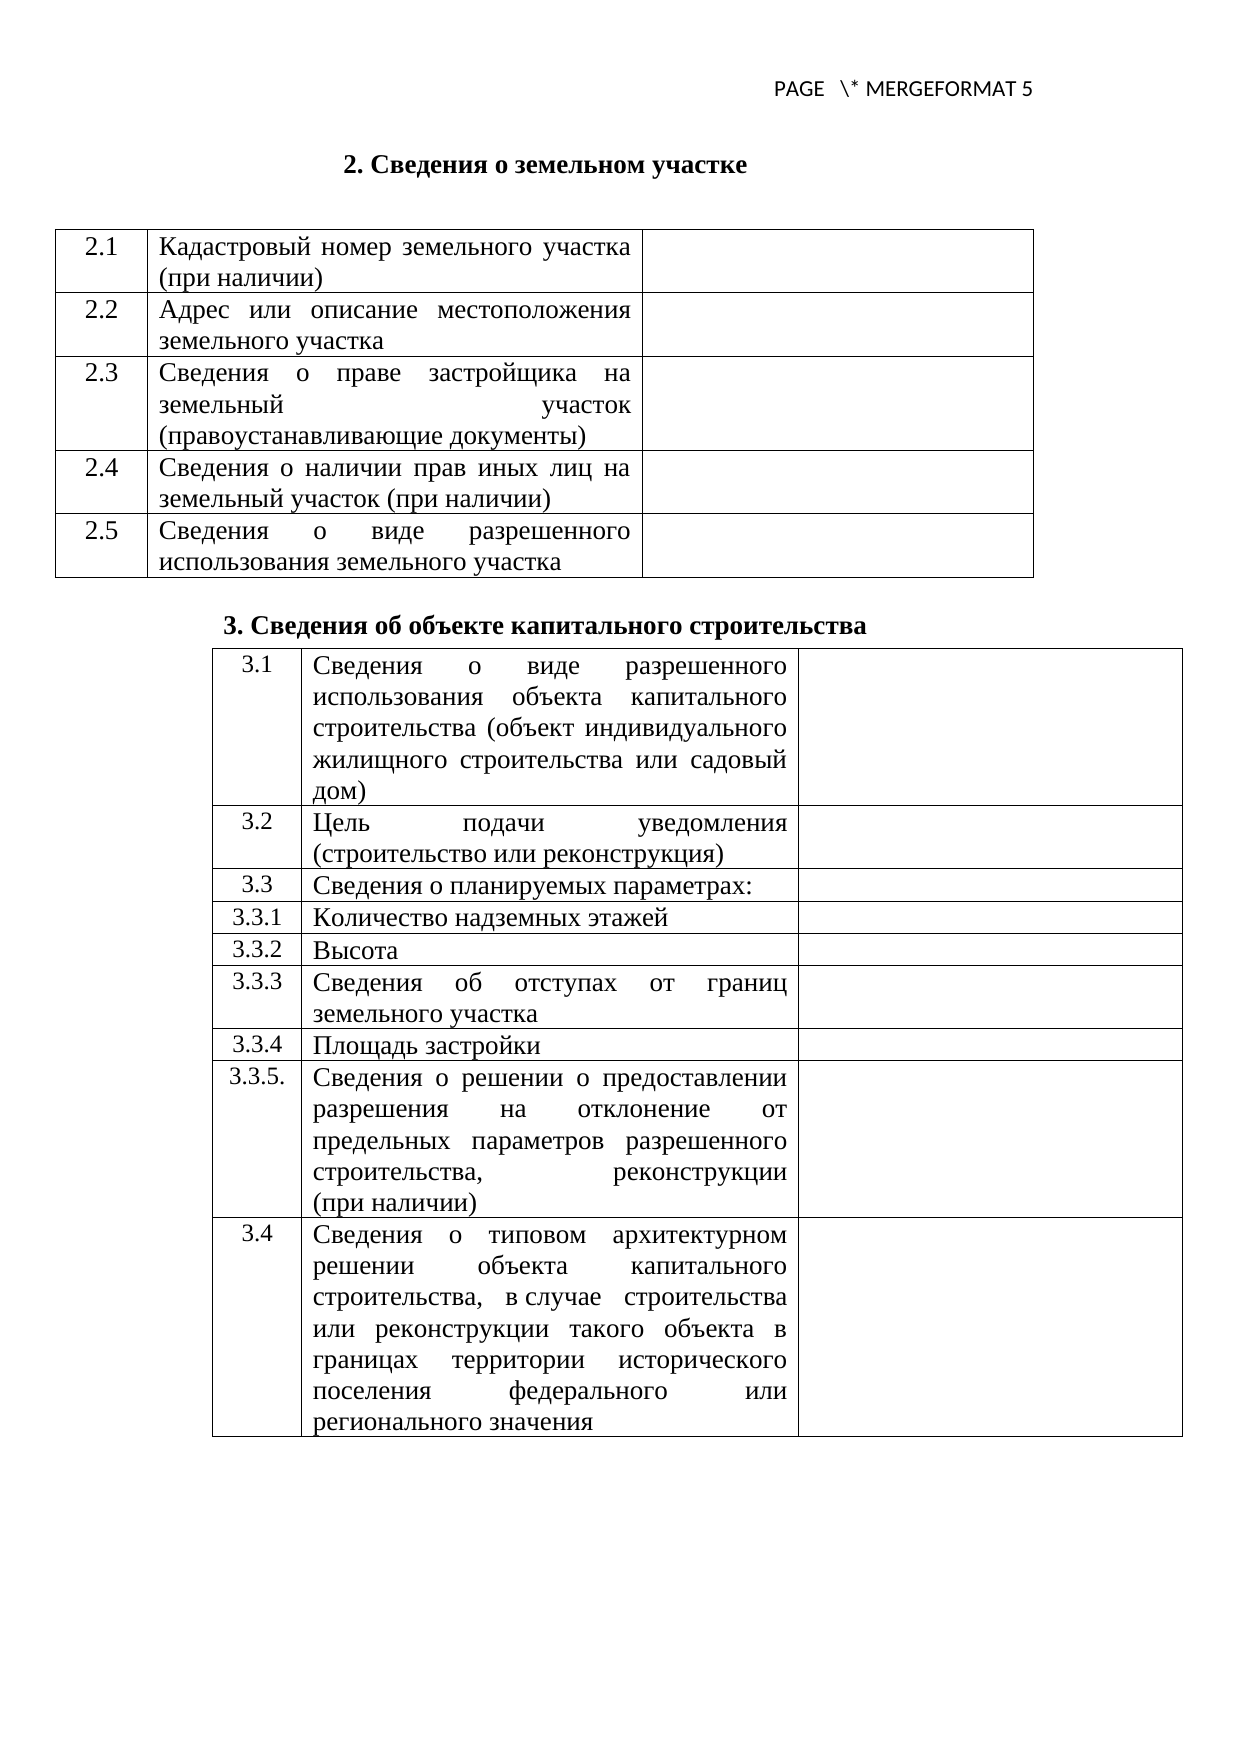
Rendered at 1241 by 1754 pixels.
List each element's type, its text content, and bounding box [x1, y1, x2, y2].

table_cell [799, 869, 1182, 901]
table_cell [799, 966, 1182, 1028]
table_cell [799, 806, 1182, 868]
table_cell 3.4 [213, 1218, 301, 1436]
table_header [799, 649, 1182, 805]
table_cell [799, 1029, 1182, 1060]
table_cell 2.2 [56, 293, 147, 356]
table_cell Сведения о типовом архитектурном решении объекта капитального строительства, в случае строительства или реконструкции такого объекта в границах территории исторического поселения федерального или регионального значения [302, 1218, 798, 1436]
table_cell Сведения об отступах от границ земельного участка [302, 966, 798, 1028]
table_cell 3.3.4 [213, 1029, 301, 1060]
table_cell [799, 1061, 1182, 1217]
table_cell 2.4 [56, 451, 147, 513]
table_cell 3.3.5. [213, 1061, 301, 1217]
table_cell 3.2 [213, 806, 301, 868]
table_cell Сведения о решении о предоставлении разрешения на отклонение от предельных параметров разрешенного строительства, реконструкции (при наличии) [302, 1061, 798, 1217]
table_cell Сведения о наличии прав иных лиц на земельный участок (при наличии) [148, 451, 642, 513]
table_cell [799, 1218, 1182, 1436]
table_cell Сведения о планируемых параметрах: [302, 869, 798, 901]
table_header [643, 230, 1033, 292]
table_cell Сведения о праве застройщика на земельный участок (правоустанавливающие документы) [148, 357, 642, 450]
text 2. Сведения о земельном участке [59, 148, 1031, 179]
table_cell Площадь застройки [302, 1029, 798, 1060]
table_cell [643, 357, 1033, 450]
table_header 2.1 [56, 230, 147, 292]
table_cell 3.3.3 [213, 966, 301, 1028]
table_header Сведения о виде разрешенного использования объекта капитального строительства (объект индивидуального жилищного строительства или садовый дом) [302, 649, 798, 805]
table_cell [799, 902, 1182, 933]
table_cell Количество надземных этажей [302, 902, 798, 933]
table_cell 2.3 [56, 357, 147, 450]
table_cell [643, 451, 1033, 513]
table_header Кадастровый номер земельного участка (при наличии) [148, 230, 642, 292]
table_cell 3.3.1 [213, 902, 301, 933]
table_cell Сведения о виде разрешенного использования земельного участка [148, 514, 642, 577]
table_cell [643, 514, 1033, 577]
table_cell 3.3.2 [213, 934, 301, 965]
table_cell Адрес или описание местоположения земельного участка [148, 293, 642, 356]
table_cell [799, 934, 1182, 965]
table_cell [643, 293, 1033, 356]
table_header 3.1 [213, 649, 301, 805]
table_cell 3.3 [213, 869, 301, 901]
table_cell Цель подачи уведомления (строительство или реконструкция) [302, 806, 798, 868]
table_cell Высота [302, 934, 798, 965]
table_cell 2.5 [56, 514, 147, 577]
text 3. Сведения об объекте капитального строительства [59, 609, 1031, 640]
